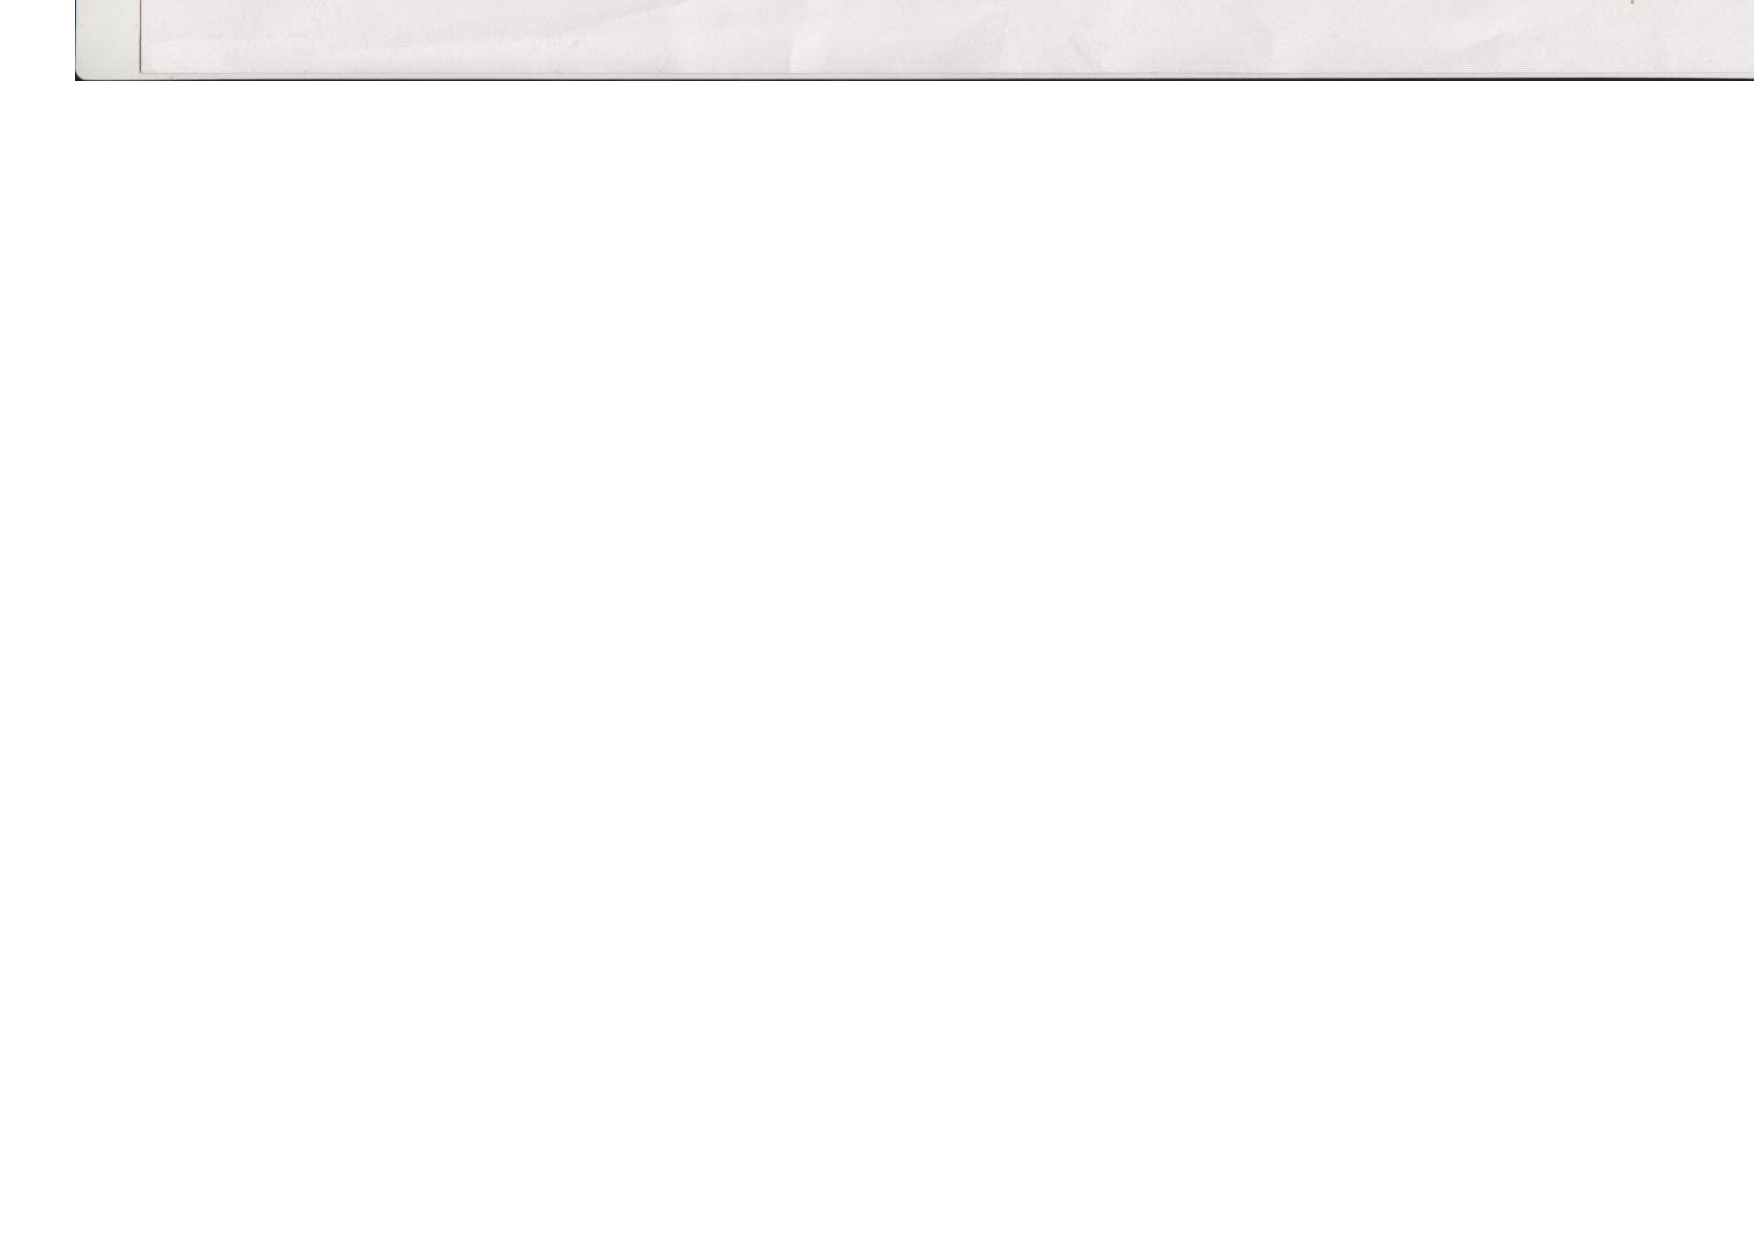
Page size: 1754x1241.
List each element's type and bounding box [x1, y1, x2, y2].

picture [75, 0, 1754, 81]
